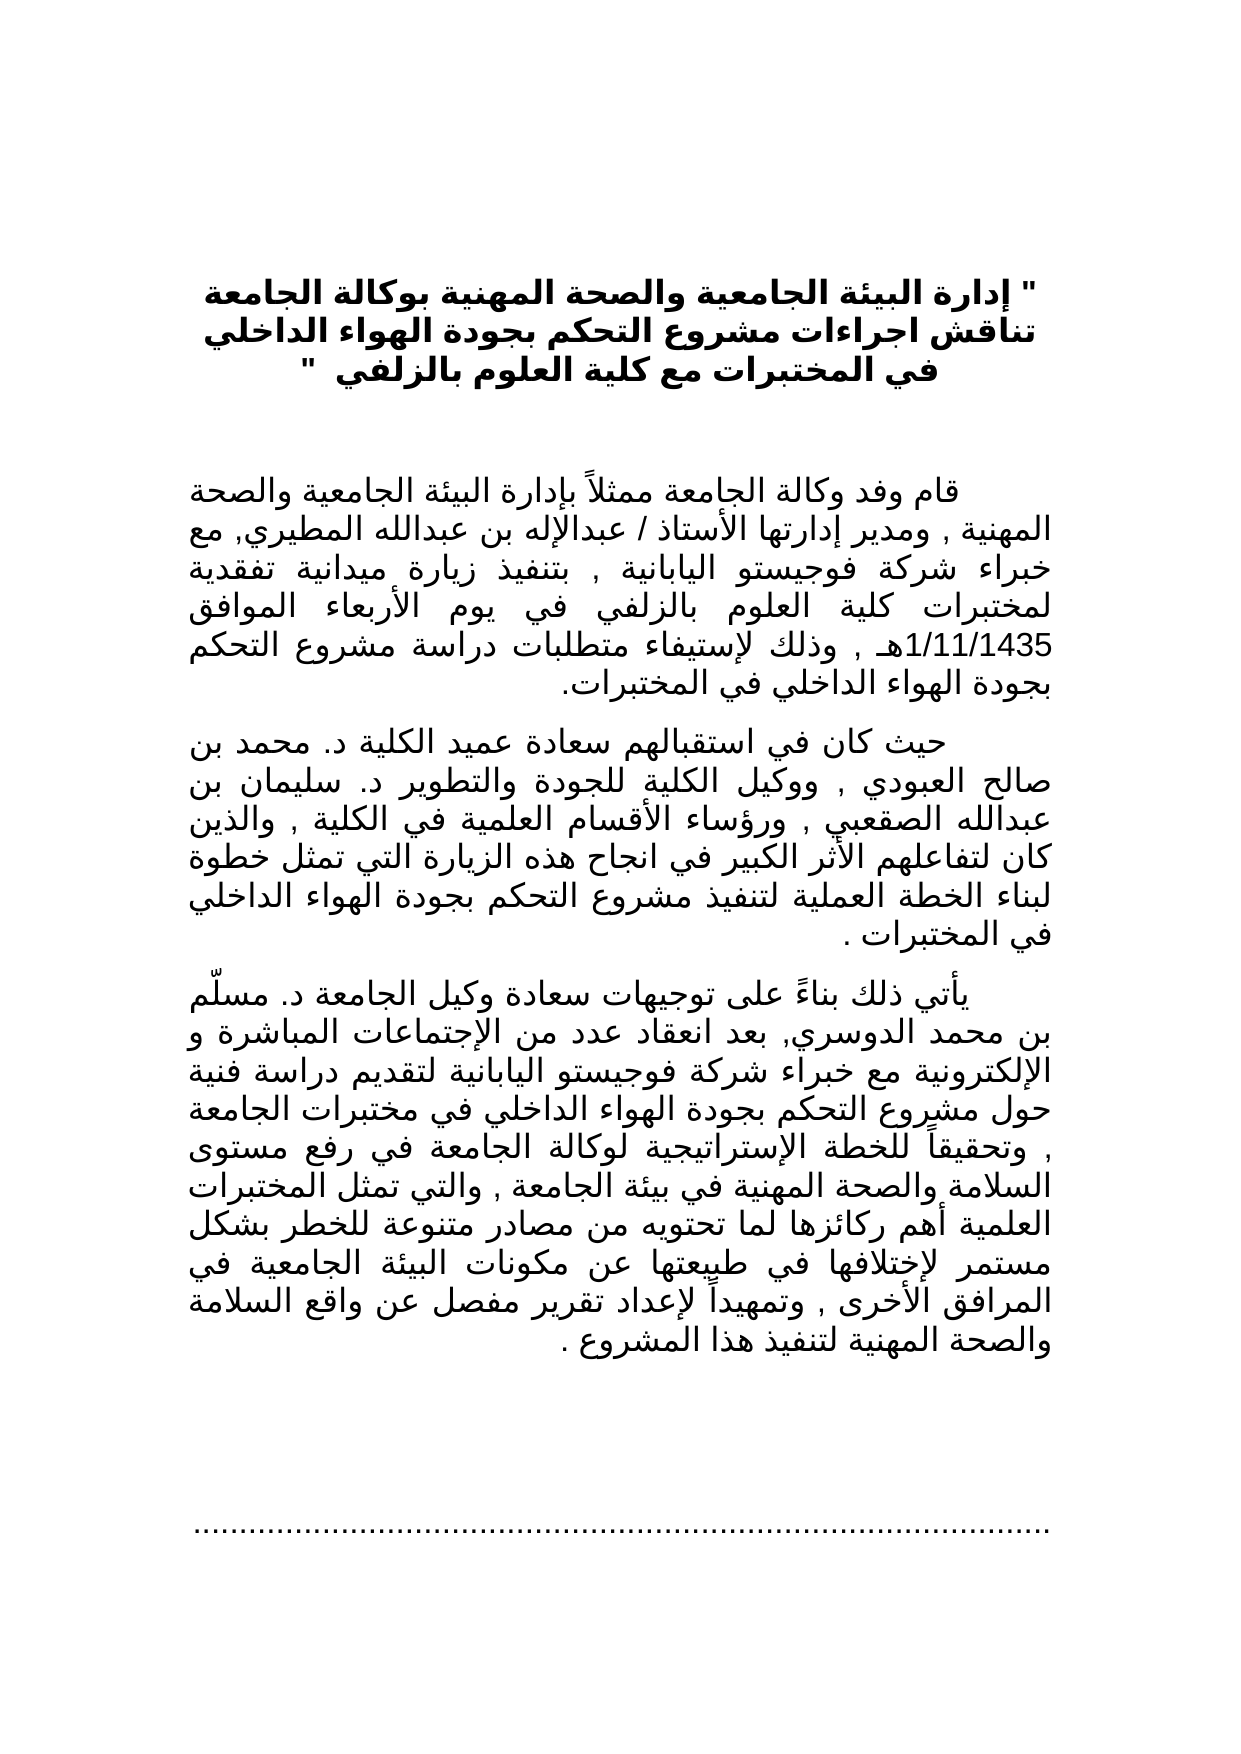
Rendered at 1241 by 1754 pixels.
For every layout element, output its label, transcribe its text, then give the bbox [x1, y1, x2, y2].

text ............................................................................................. [187, 1502, 1053, 1541]
text حيث كان في استقبالهم سعادة عميد الكلية د. محمد بن صالح العبودي , ووكيل الكلية للجودة والتطوير د. سليمان بن عبدالله الصقعبي , ورؤساء الأقسام العلمية في الكلية , والذين كان لتفاعلهم الأثر الكبير في انجاح هذه الزيارة التي تمثل خطوة لبناء الخطة العملية لتنفيذ مشروع التحكم بجودة الهواء الداخلي في المختبرات . [187, 722, 1053, 953]
text قام وفد وكالة الجامعة ممثلاً بإدارة البيئة الجامعية والصحة المهنية , ومدير إدارتها الأستاذ / عبدالإله بن عبدالله المطيري, مع خبراء شركة فوجيستو اليابانية , بتنفيذ زيارة ميدانية تفقدية لمختبرات كلية العلوم بالزلفي في يوم الأربعاء الموافق 1/11/1435هـ , وذلك لإستيفاء متطلبات دراسة مشروع التحكم بجودة الهواء الداخلي في المختبرات. [187, 471, 1053, 701]
text يأتي ذلك بناءً على توجيهات سعادة وكيل الجامعة د. مسلّم بن محمد الدوسري, بعد انعقاد عدد من الإجتماعات المباشرة و الإلكترونية مع خبراء شركة فوجيستو اليابانية لتقديم دراسة فنية حول مشروع التحكم بجودة الهواء الداخلي في مختبرات الجامعة , وتحقيقاً للخطة الإستراتيجية لوكالة الجامعة في رفع مستوى السلامة والصحة المهنية في بيئة الجامعة , والتي تمثل المختبرات العلمية أهم ركائزها لما تحتويه من مصادر متنوعة للخطر بشكل مستمر لإختلافها في طبيعتها عن مكونات البيئة الجامعية في المرافق الأخرى , وتمهيداً لإعداد تقرير مفصل عن واقع السلامة والصحة المهنية لتنفيذ هذا المشروع . [187, 974, 1053, 1358]
text " إدارة البيئة الجامعية والصحة المهنية بوكالة الجامعة تناقش اجراءات مشروع التحكم بجودة الهواء الداخلي في المختبرات مع كلية العلوم بالزلفي " [187, 273, 1053, 388]
